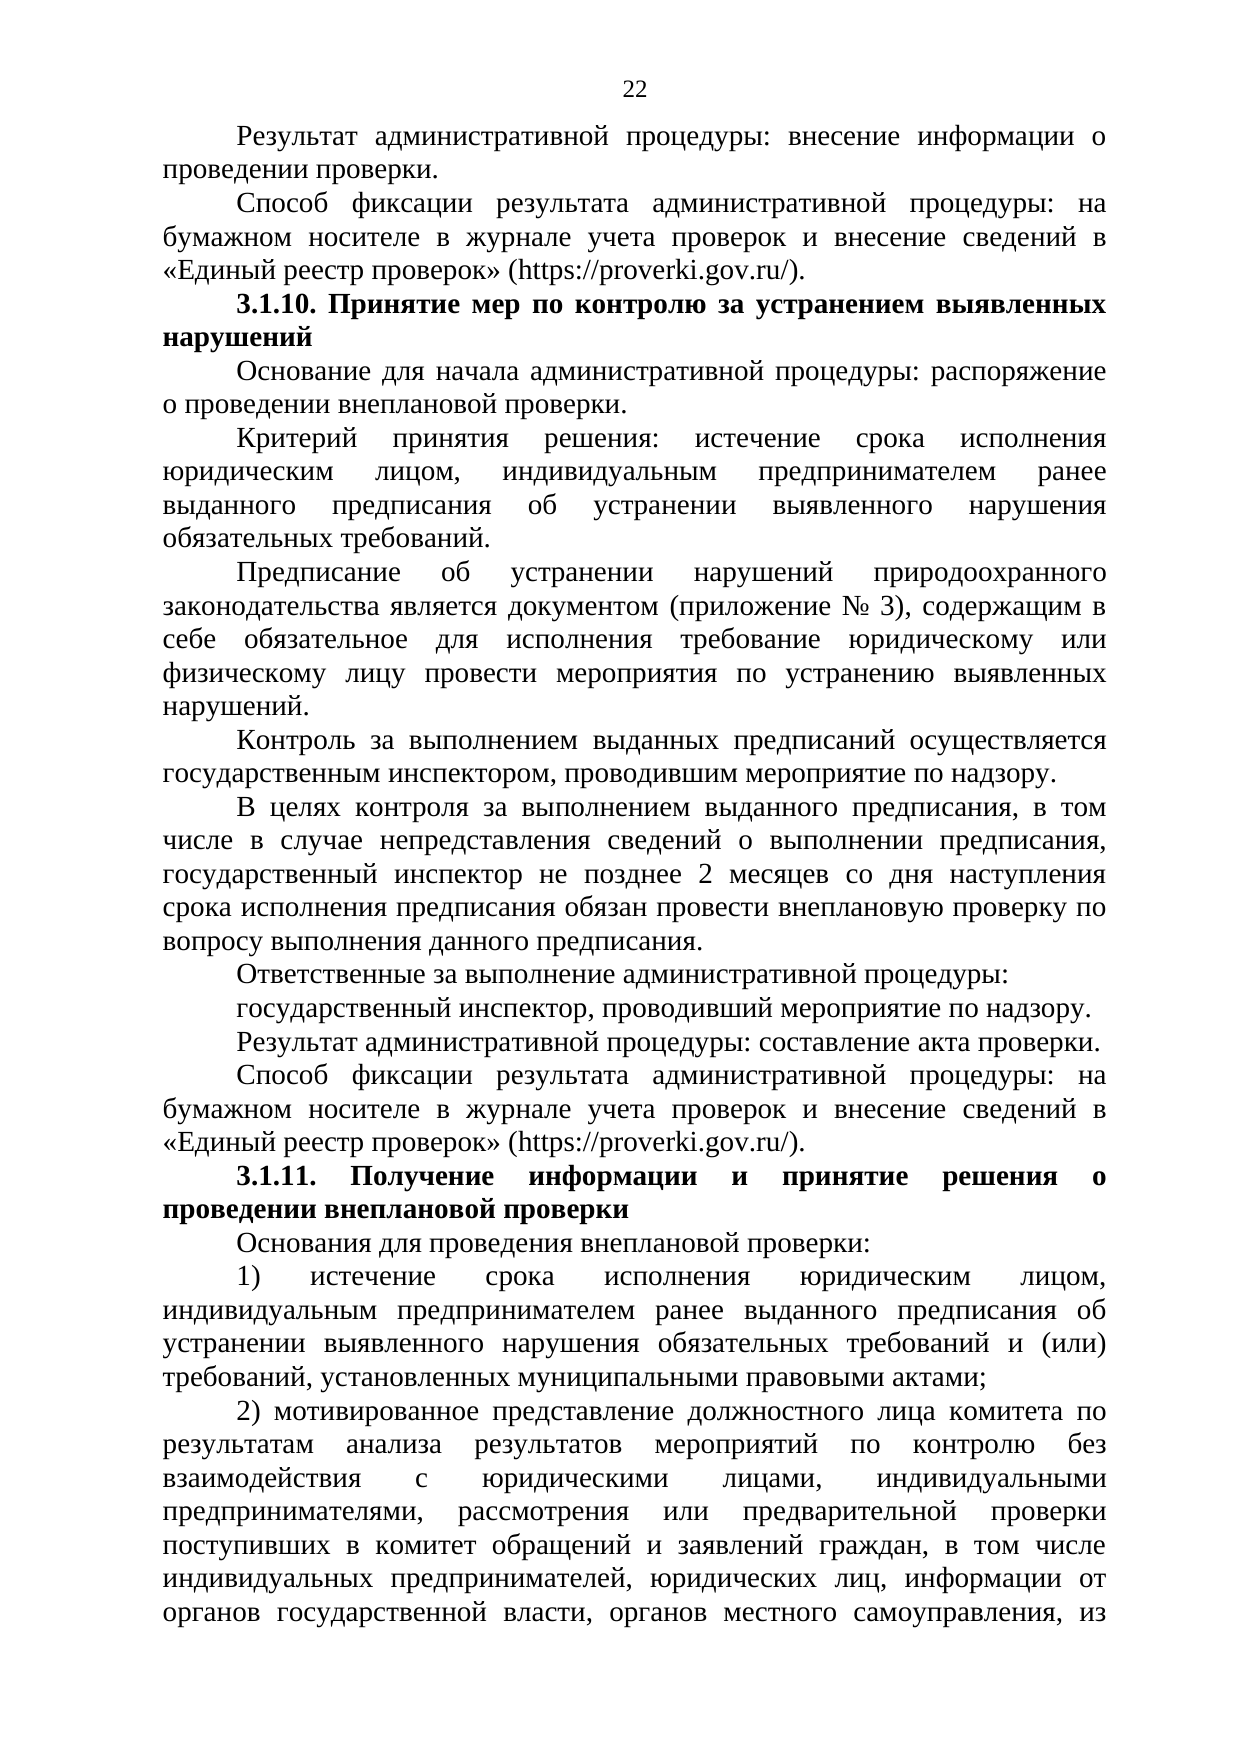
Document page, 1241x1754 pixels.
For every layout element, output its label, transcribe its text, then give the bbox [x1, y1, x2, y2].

text государственный инспектор, проводивший мероприятие по надзору. [162, 990, 1107, 1024]
text 3.1.11. Получение информации и принятие решения о проведении внеплановой проверки [162, 1158, 1107, 1225]
text Основание для начала административной процедуры: распоряжение о проведении внеплановой проверки. [162, 353, 1107, 420]
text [162, 1393, 1107, 1627]
text Способ фиксации результата административной процедуры: на бумажном носителе в журнале учета проверок и внесение сведений в «Единый реестр проверок» (https://proverki.gov.ru/). [162, 1057, 1107, 1158]
text Результат административной процедуры: составление акта проверки. [162, 1024, 1107, 1057]
text Контроль за выполнением выданных предписаний осуществляется государственным инспектором, проводившим мероприятие по надзору. [162, 722, 1107, 789]
text Критерий принятия решения: истечение срока исполнения юридическим лицом, индивидуальным предпринимателем ранее выданного предписания об устранении выявленного нарушения обязательных требований. [162, 420, 1107, 554]
text 3.1.10. Принятие мер по контролю за устранением выявленных нарушений [162, 286, 1107, 353]
text Ответственные за выполнение административной процедуры: [162, 957, 1107, 990]
text Способ фиксации результата административной процедуры: на бумажном носителе в журнале учета проверок и внесение сведений в «Единый реестр проверок» (https://proverki.gov.ru/). [162, 185, 1107, 286]
text В целях контроля за выполнением выданного предписания, в том числе в случае непредставления сведений о выполнении предписания, государственный инспектор не позднее 2 месяцев со дня наступления срока исполнения предписания обязан провести внеплановую проверку по вопросу выполнения данного предписания. [162, 789, 1107, 957]
text Основания для проведения внеплановой проверки: [162, 1225, 1107, 1258]
text Предписание об устранении нарушений природоохранного законодательства является документом (приложение № 3), содержащим в себе обязательное для исполнения требование юридическому или физическому лицу провести мероприятия по устранению выявленных нарушений. [162, 554, 1107, 722]
text 1) истечение срока исполнения юридическим лицом, индивидуальным предпринимателем ранее выданного предписания об устранении выявленного нарушения обязательных требований и (или) требований, установленных муниципальными правовыми актами; [162, 1258, 1107, 1393]
text Результат административной процедуры: внесение информации о проведении проверки. [162, 118, 1107, 185]
